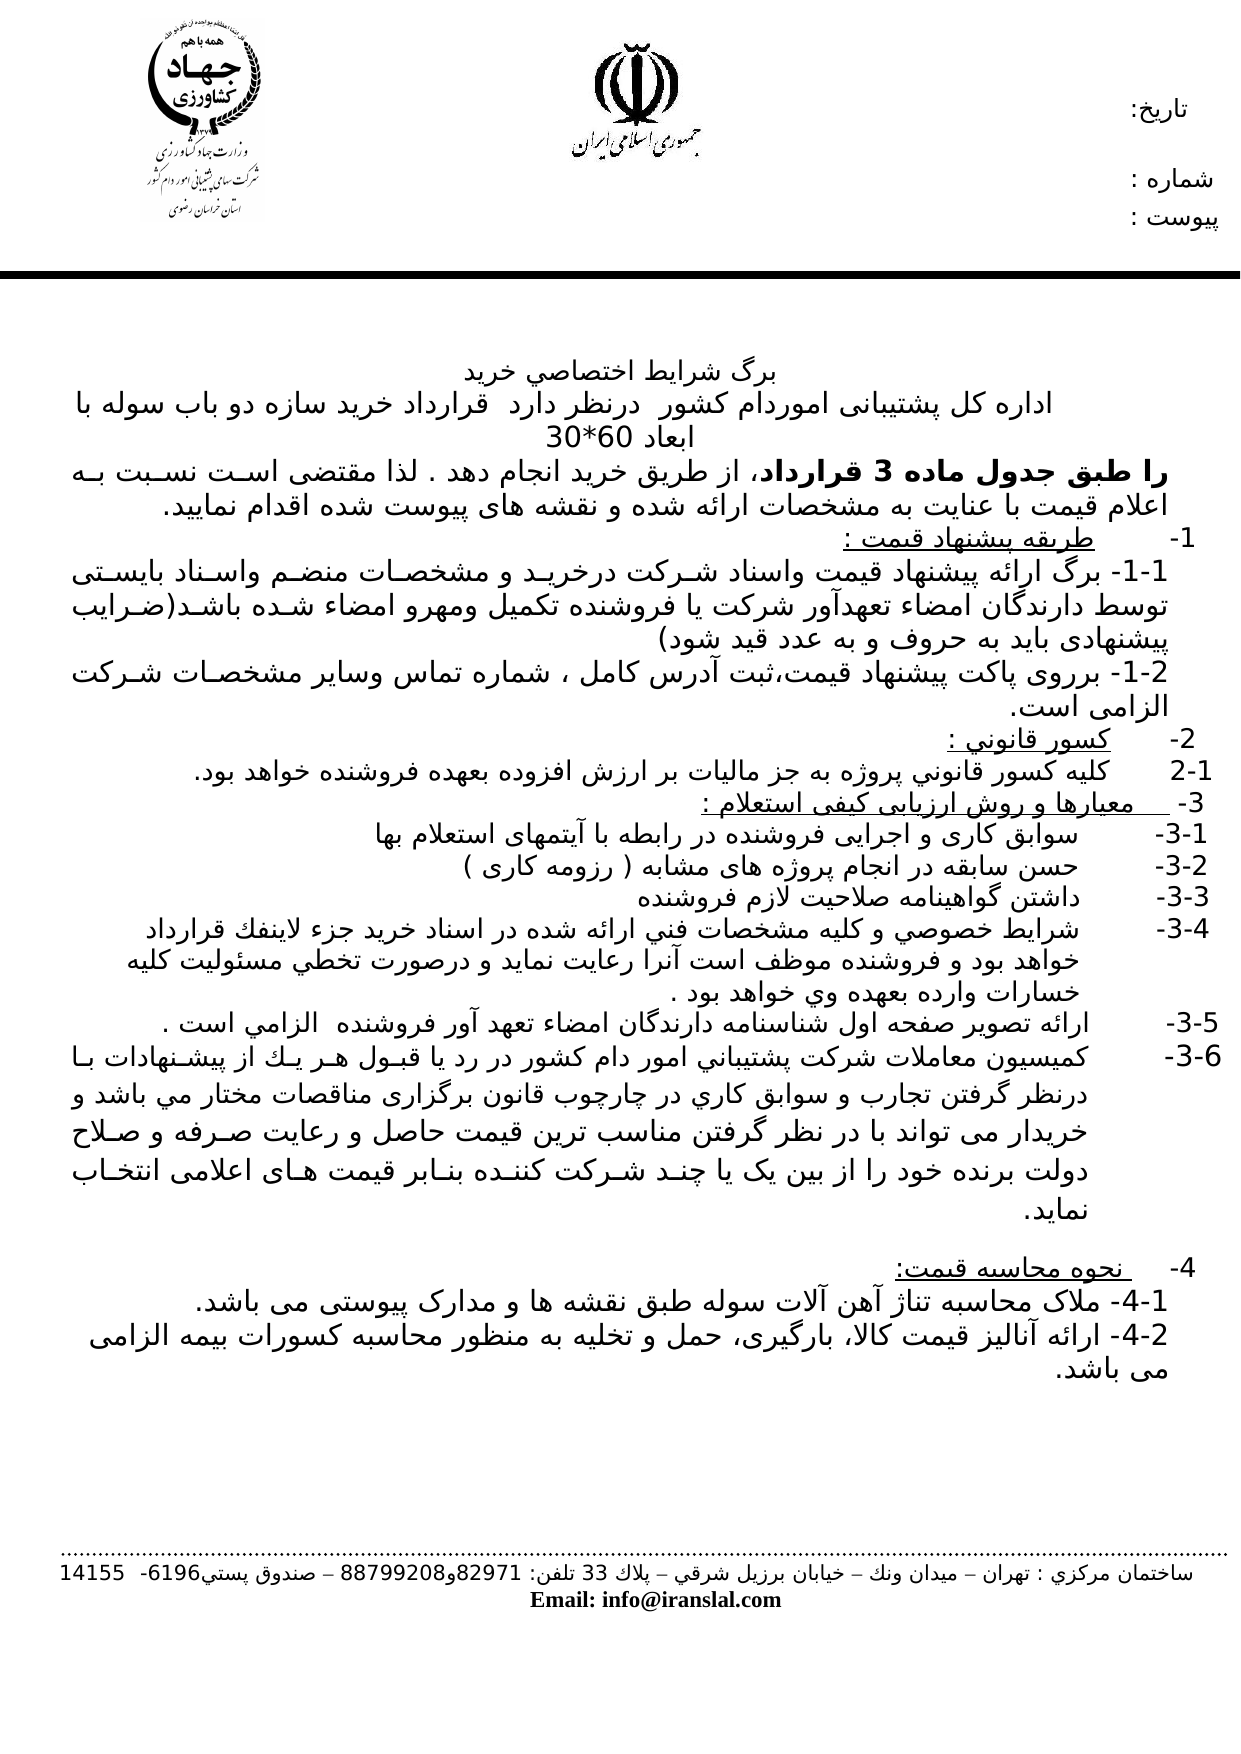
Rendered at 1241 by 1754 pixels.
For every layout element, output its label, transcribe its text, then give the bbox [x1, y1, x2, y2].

text 1-1- برگ ارائه پیشنهاد قیمت واسناد شرکت درخرید و مشخصات منضم واسناد بایستی توسط دارندگان امضاء تعهدآور شرکت یا فروشنده تکمیل ومهرو امضاء شده باشد(ضرایب پیشنهادی باید به حروف و به عدد قید شود) [71, 554, 1169, 656]
text را طبق جدول ماده 3 قرارداد، از طریق خرید انجام دهد . لذا مقتضی است نسبت به اعلام قیمت با عنایت به مشخصات ارائه شده و نقشه های پیوست شده اقدام نمایید. [71, 454, 1169, 522]
list حسن سابقه در انجام پروژه های مشابه ( رزومه کاری ) [71, 850, 1154, 882]
text 1-2- برروی پاکت پیشنهاد قیمت،ثبت آدرس کامل ، شماره تماس وسایر مشخصات شرکت الزامی است. [71, 656, 1169, 724]
picture [140, 18, 265, 222]
list داشتن گواهينامه صلاحيت لازم فروشنده [71, 882, 1156, 913]
text 4-1- ملاک محاسبه تناژ آهن آلات سوله طبق نقشه ها و مدارک پیوستی می باشد. [71, 1284, 1169, 1318]
text برگ شرايط اختصاصي خرید [71, 355, 1169, 387]
list طريقه پيشنهاد قيمت : [71, 522, 1169, 554]
list كسور قانوني : [71, 724, 1169, 755]
list شرايط خصوصي و كليه مشخصات فني ارائه شده در اسناد خرید جزء لاينفك قرارداد خواهد بود و فروشنده موظف است آنرا رعايت نمايد و درصورت تخطي مسئوليت كليه خسارات وارده بعهده وي خواهد بود . [71, 913, 1156, 1008]
text 4-2- ارائه آنالیز قیمت کالا، بارگیری، حمل و تخلیه به منظور محاسبه کسورات بیمه الزامی می باشد. [71, 1318, 1169, 1386]
text اداره کل پشتیبانی اموردام کشور درنظر دارد قرارداد خرید سازه دو باب سوله با ابعاد 60*30 [71, 387, 1169, 454]
list نحوه محاسبه قیمت: [71, 1252, 1169, 1284]
list ارائه تصوير صفحه اول شناسنامه دارندگان امضاء تعهد آور فروشنده الزامي است . [71, 1008, 1166, 1039]
list كليه كسور قانوني پروژه به جز مالیات بر ارزش افزوده بعهده فروشنده خواهد بود. [71, 755, 1169, 787]
list سوابق کاری و اجرايی فروشنده در رابطه با آيتمهای استعلام بها [71, 818, 1154, 850]
list معيارها و روش ارزيابی کيفی استعلام : [71, 787, 1177, 818]
picture [562, 40, 704, 163]
list کمیسیون معاملات شرکت پشتيباني امور دام كشور در رد يا قبول هر يك از پيشنهادات با درنظر گرفتن تجارب و سوابق كاري در چارچوب قانون برگزاری مناقصات مختار مي باشد و خریدار می تواند با در نظر گرفتن مناسب ترین قیمت حاصل و رعایت صرفه و صلاح دولت برنده خود را از بین یک یا چند شرکت کننده بنابر قیمت های اعلامی انتخاب نماید. [71, 1039, 1164, 1226]
